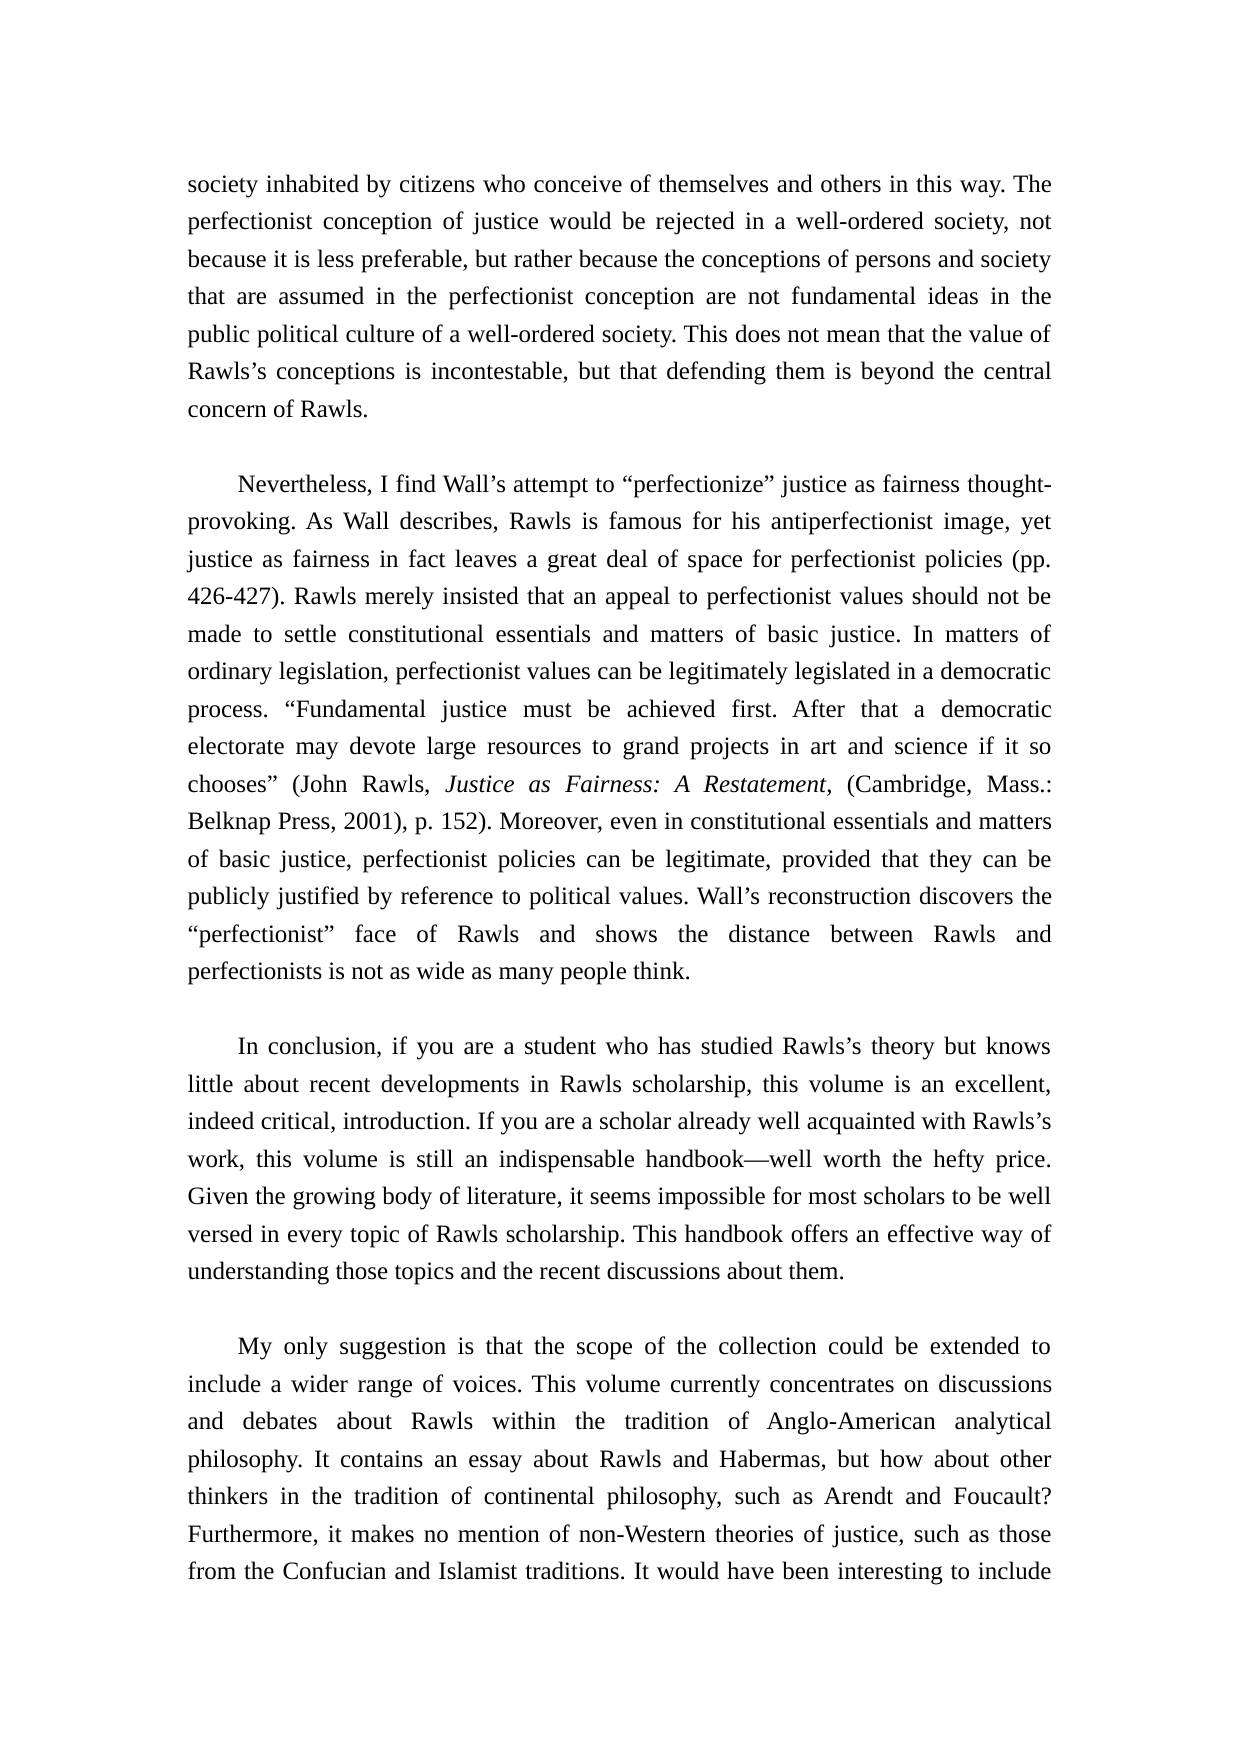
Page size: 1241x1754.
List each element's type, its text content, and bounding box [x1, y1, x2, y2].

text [187, 1327, 1053, 1589]
text In conclusion, if you are a student who has studied Rawls’s theory but knows little about recent developments in Rawls scholarship, this volume is an excellent, indeed critical, introduction. If you are a scholar already well acquainted with Rawls’s work, this volume is still an indispensable handbook—well worth the hefty price. Given the growing body of literature, it seems impossible for most scholars to be well versed in every topic of Rawls scholarship. This handbook offers an effective way of understanding those topics and the recent discussions about them. [187, 1027, 1053, 1289]
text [187, 164, 1053, 427]
text Nevertheless, I find Wall’s attempt to “perfectionize” justice as fairness thought-provoking. As Wall describes, Rawls is famous for his antiperfectionist image, yet justice as fairness in fact leaves a great deal of space for perfectionist policies (pp. 426-427). Rawls merely insisted that an appeal to perfectionist values should not be made to settle constitutional essentials and matters of basic justice. In matters of ordinary legislation, perfectionist values can be legitimately legislated in a democratic process. “Fundamental justice must be achieved first. After that a democratic electorate may devote large resources to grand projects in art and science if it so chooses” (John Rawls, Justice as Fairness: A Restatement, (Cambridge, Mass.: Belknap Press, 2001), p. 152). Moreover, even in constitutional essentials and matters of basic justice, perfectionist policies can be legitimate, provided that they can be publicly justified by reference to political values. Wall’s reconstruction discovers the “perfectionist” face of Rawls and shows the distance between Rawls and perfectionists is not as wide as many people think. [187, 464, 1053, 989]
